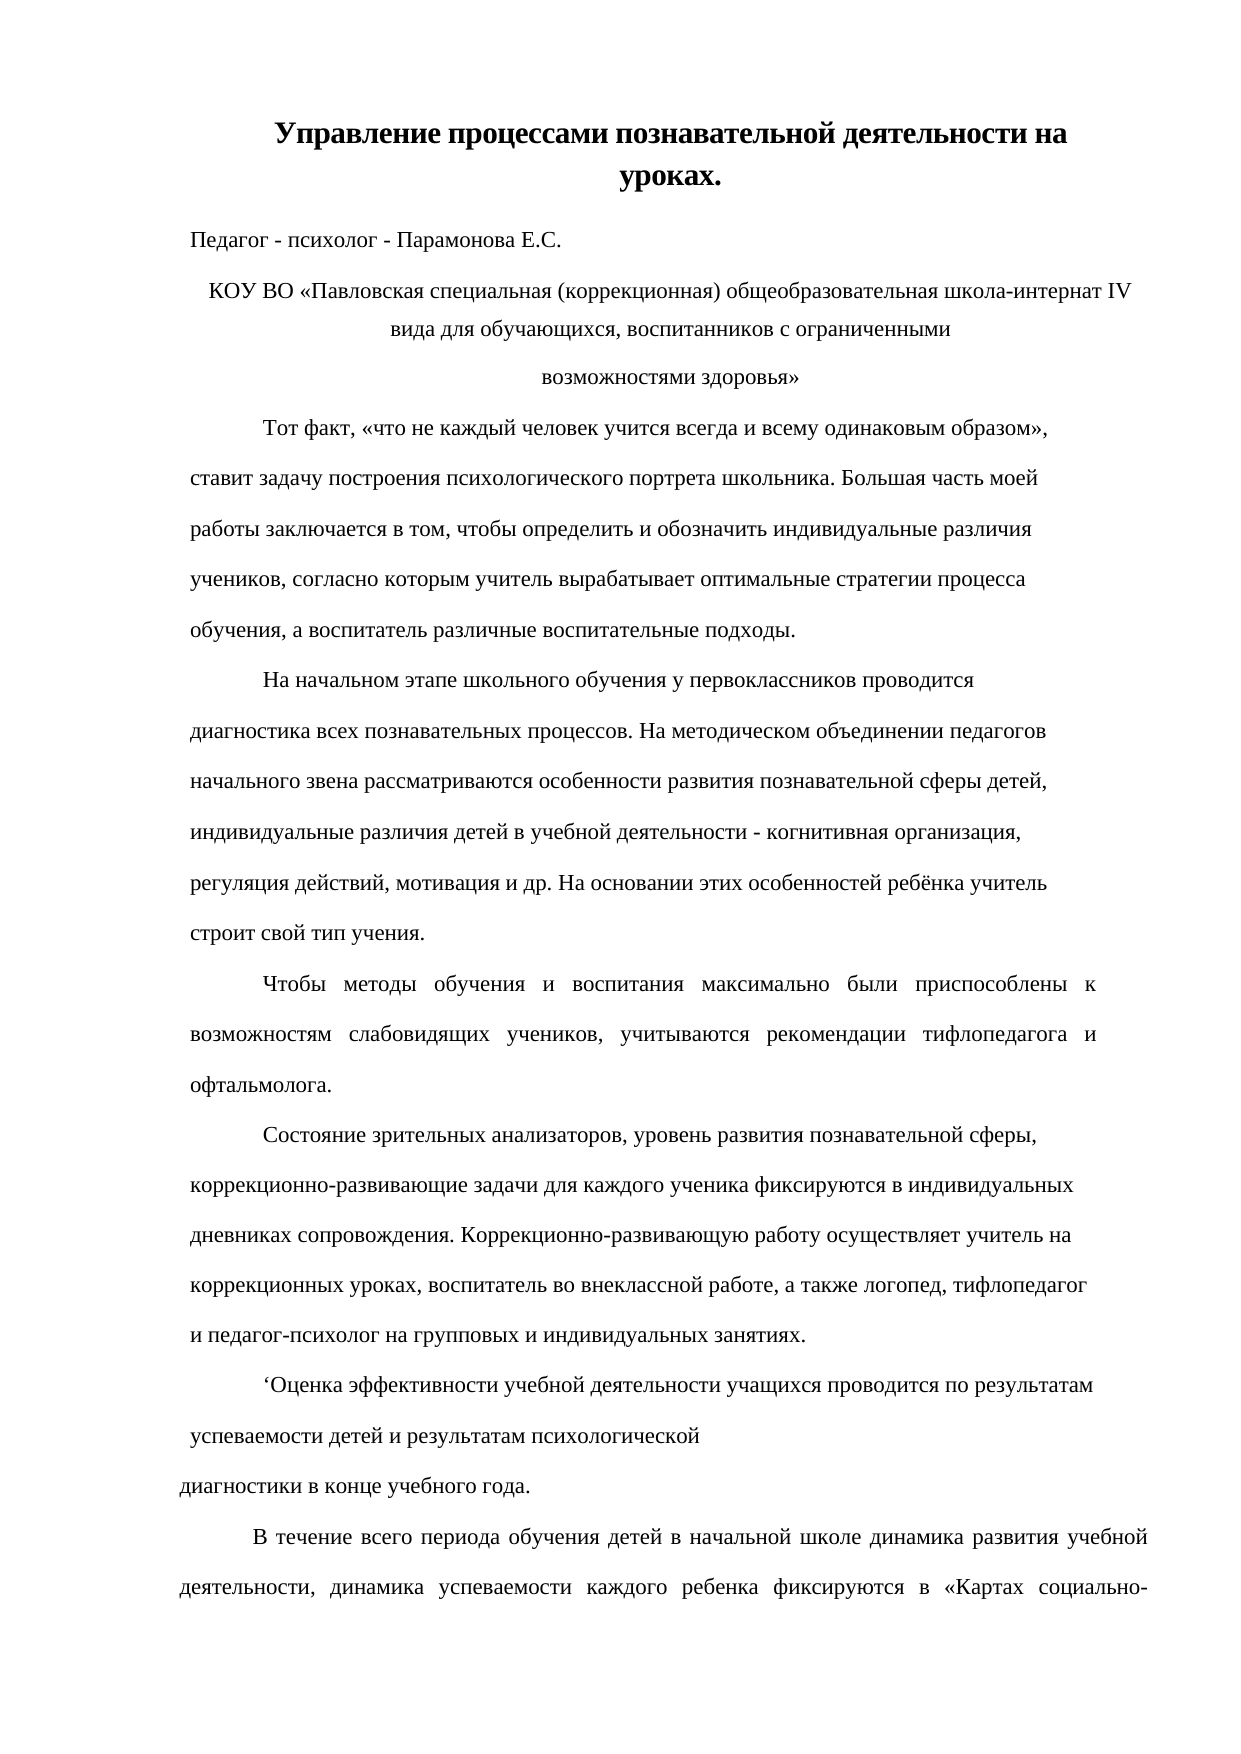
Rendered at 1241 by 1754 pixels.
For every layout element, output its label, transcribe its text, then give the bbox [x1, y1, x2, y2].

text уроках. [190, 161, 1152, 192]
text Управление процессами познавательной деятельности на [190, 118, 1152, 149]
text КОУ ВО «Павловская специальная (коррекционная) общеобразовательная школа-интернат IV вида для обучающихся, воспитанников с ограниченными [190, 267, 1152, 344]
text Состояние зрительных анализаторов, уровень развития познавательной сферы, коррекционно-развивающие задачи для каждого ученика фиксируются в индивидуальных дневниках сопровождения. Коррекционно-развивающую работу осуществляет учитель на коррекционных уроках, воспитатель во внеклассной работе, а также логопед, тифлопедагог и педагог-психолог на групповых и индивидуальных занятиях. [190, 1102, 1099, 1352]
text Тот факт, «что не каждый человек учится всегда и всему одинаковым образом», ставит задачу построения психологического портрета школьника. Большая часть моей работы заключается в том, чтобы определить и обозначить индивидуальные различия учеников, согласно которым учитель вырабатывает оптимальные стратегии процесса обучения, а воспитатель различные воспитательные подходы. [190, 395, 1099, 647]
text На начальном этапе школьного обучения у первоклассников проводится диагностика всех познавательных процессов. На методическом объединении педагогов начального звена рассматриваются особенности развития познавательной сферы детей, индивидуальные различия детей в учебной деятельности - когнитивная организация, регуляция действий, мотивация и др. На основании этих особенностей ребёнка учитель строит свой тип учения. [190, 647, 1099, 951]
text возможностями здоровья» [190, 344, 1152, 395]
text Педагог - психолог - Парамонова Е.С. [190, 228, 1152, 253]
text Чтобы методы обучения и воспитания максимально были приспособлены к возможностям слабовидящих учеников, учитываются рекомендации тифлопедагога и офтальмолога. [190, 951, 1097, 1102]
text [179, 1504, 1149, 1605]
text диагностики в конце учебного года. [179, 1453, 1152, 1504]
text ‘Оценка эффективности учебной деятельности учащихся проводится по результатам успеваемости детей и результатам психологической [190, 1352, 1099, 1453]
